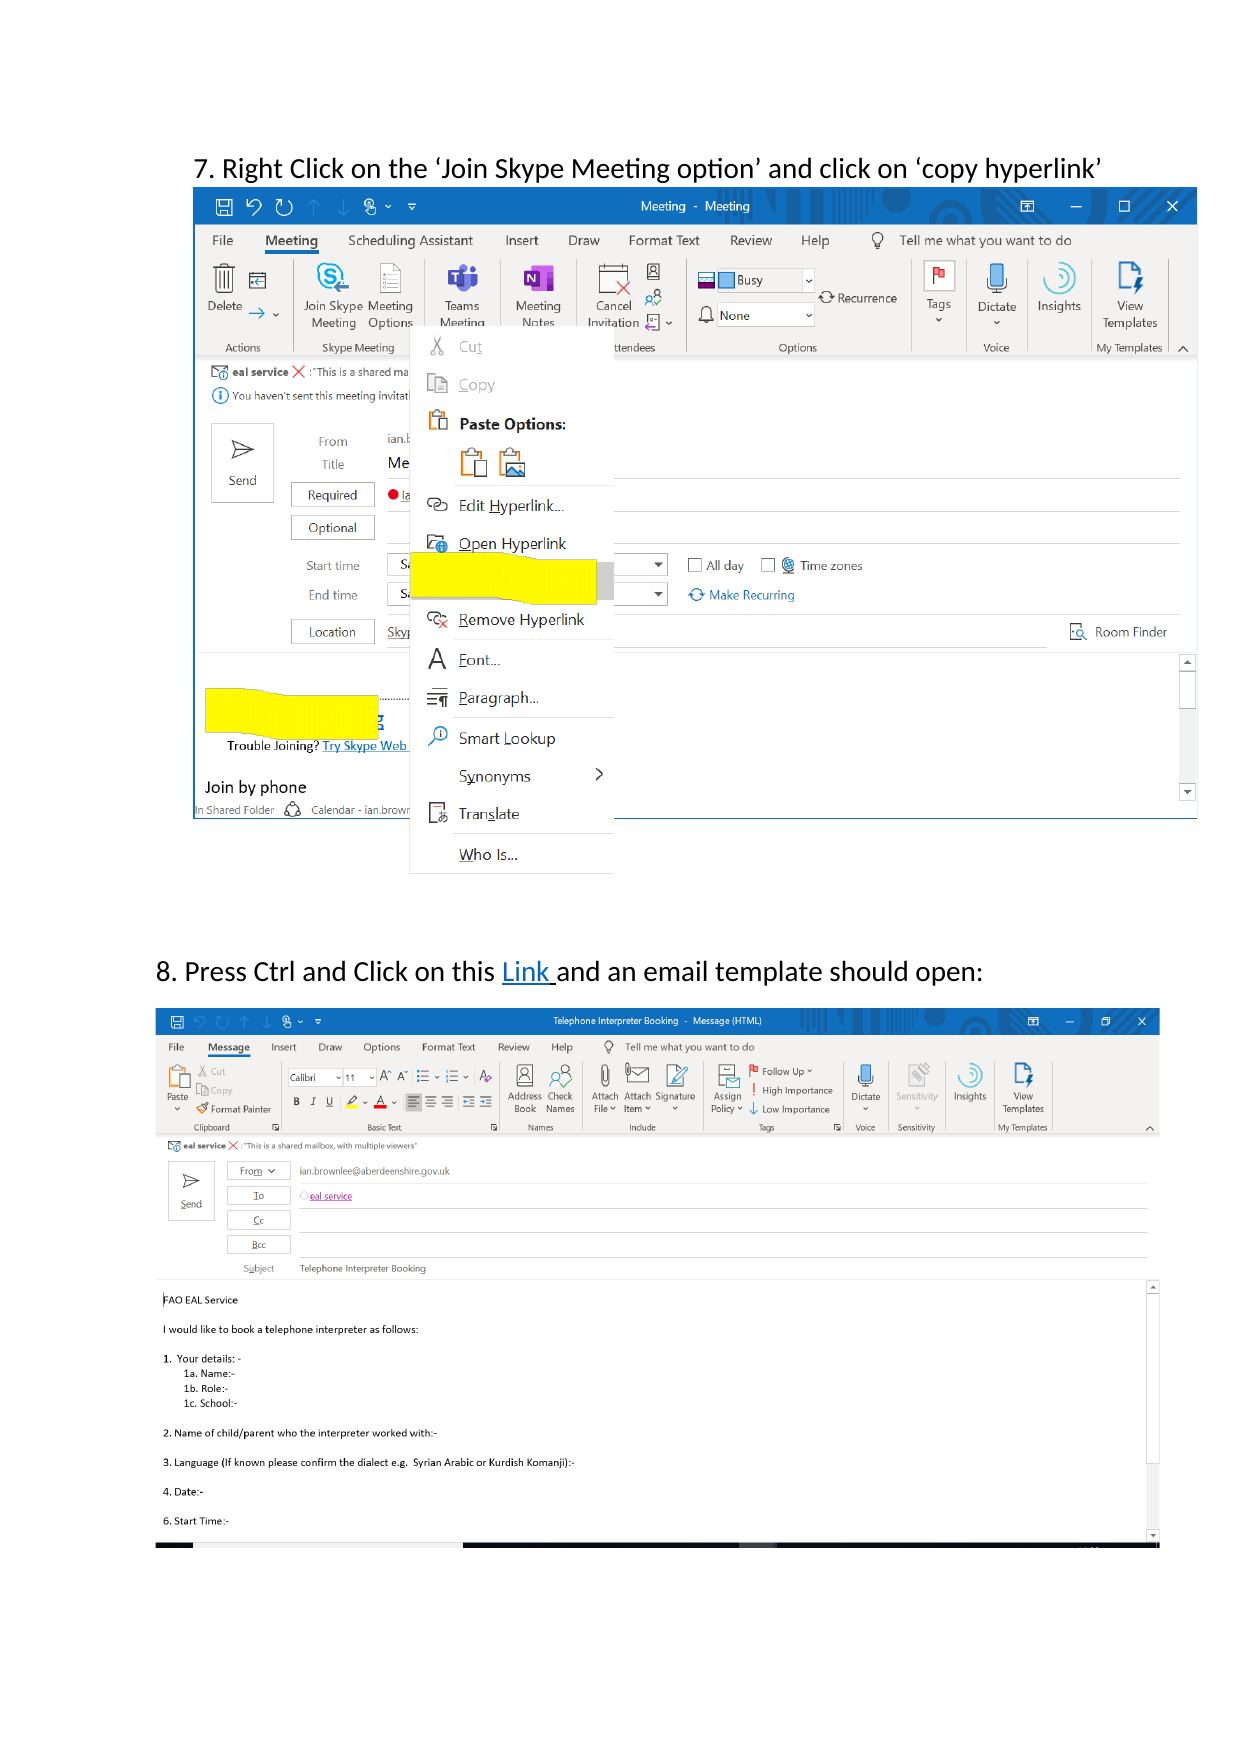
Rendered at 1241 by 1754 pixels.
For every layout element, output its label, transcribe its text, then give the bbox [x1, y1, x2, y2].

text 8. Press Ctrl and Click on this Link and an email template should open: [156, 953, 1122, 989]
picture [155, 1008, 1160, 1548]
picture [193, 187, 1198, 874]
list 7. Right Click on the ‘Join Skype Meeting option’ and click on ‘copy hyperlink’ [193, 150, 1122, 187]
